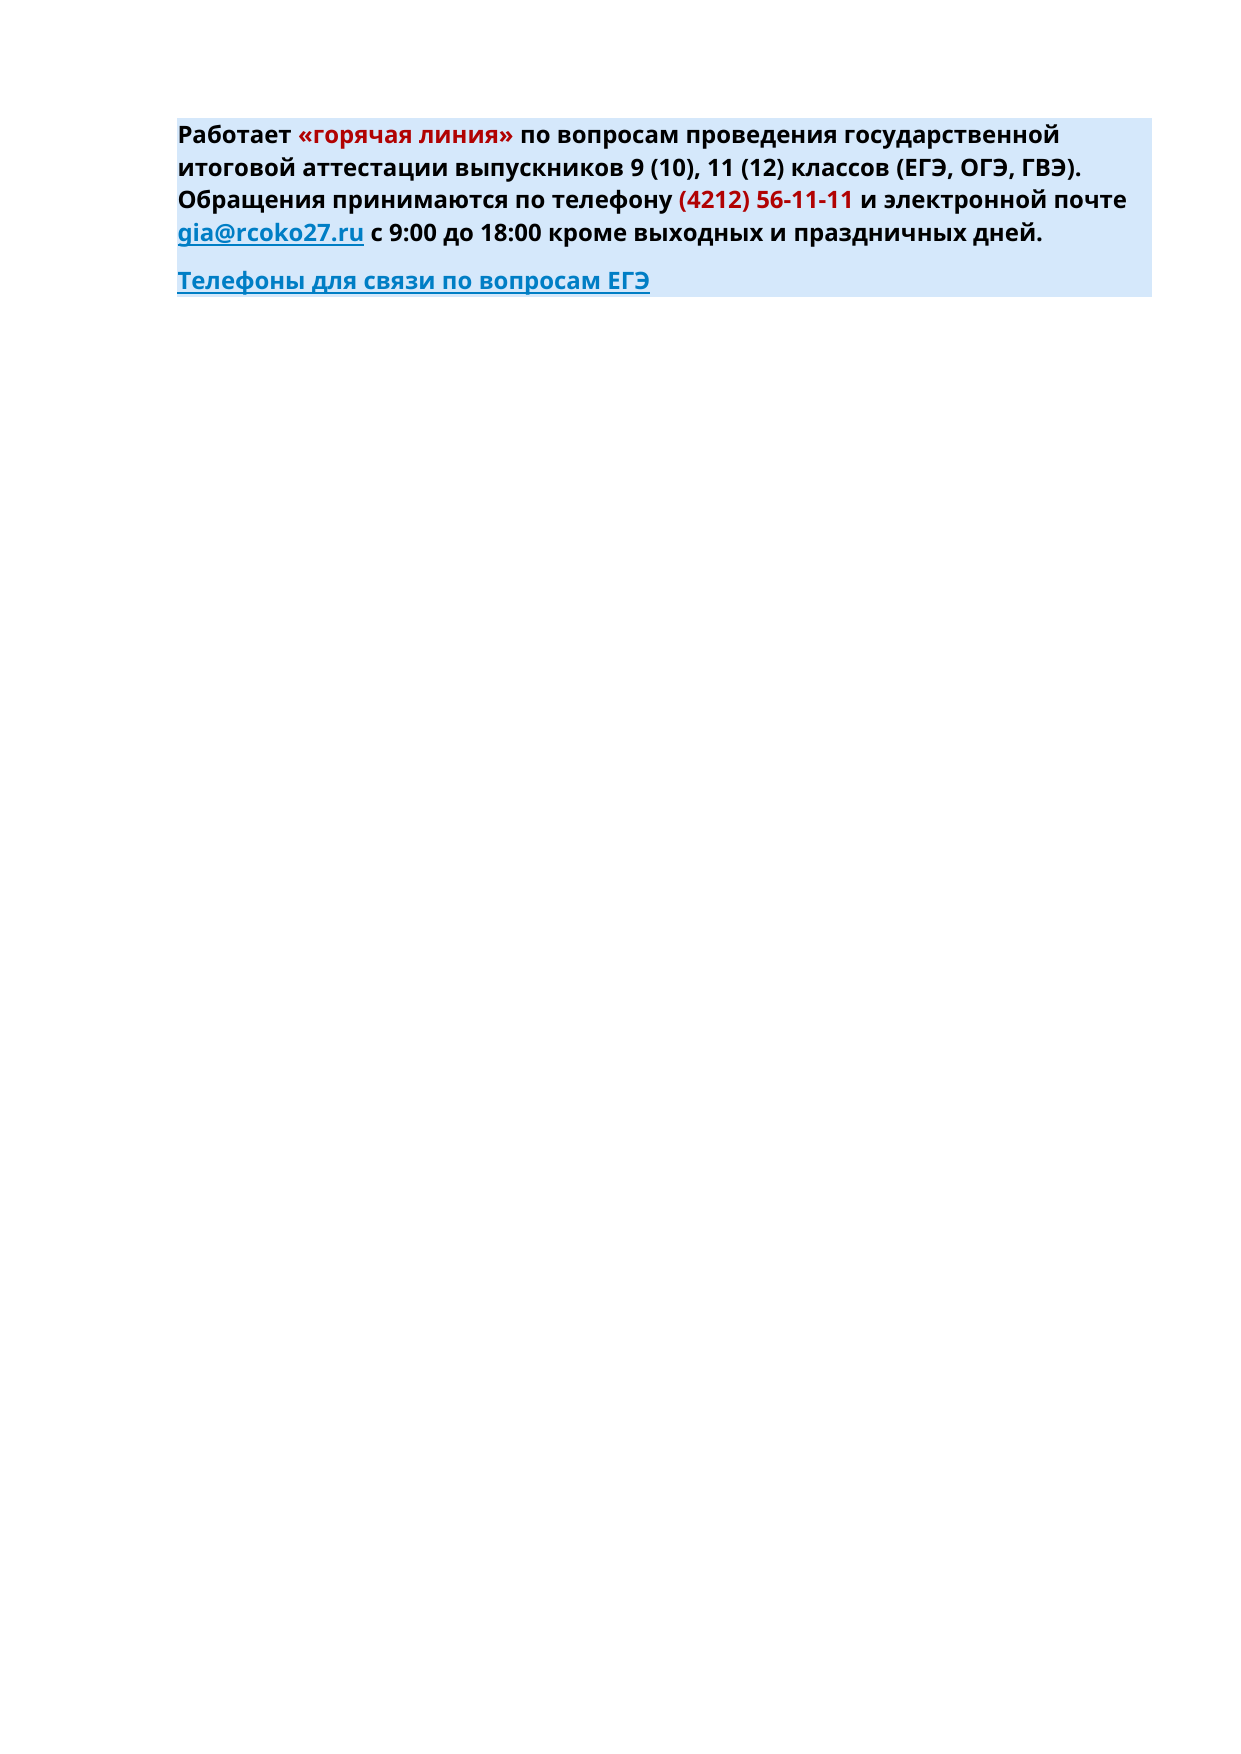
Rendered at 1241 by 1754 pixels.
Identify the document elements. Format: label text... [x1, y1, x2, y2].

text Телефоны для связи по вопросам ЕГЭ [177, 264, 1152, 297]
text Работает «горячая линия» по вопросам проведения государственной итоговой аттестации выпускников 9 (10), 11 (12) классов (ЕГЭ, ОГЭ, ГВЭ). Обращения принимаются по телефону (4212) 56-11-11 и электронной почте gia@rcoko27.ru с 9:00 до 18:00 кроме выходных и праздничных дней. [177, 118, 1152, 248]
